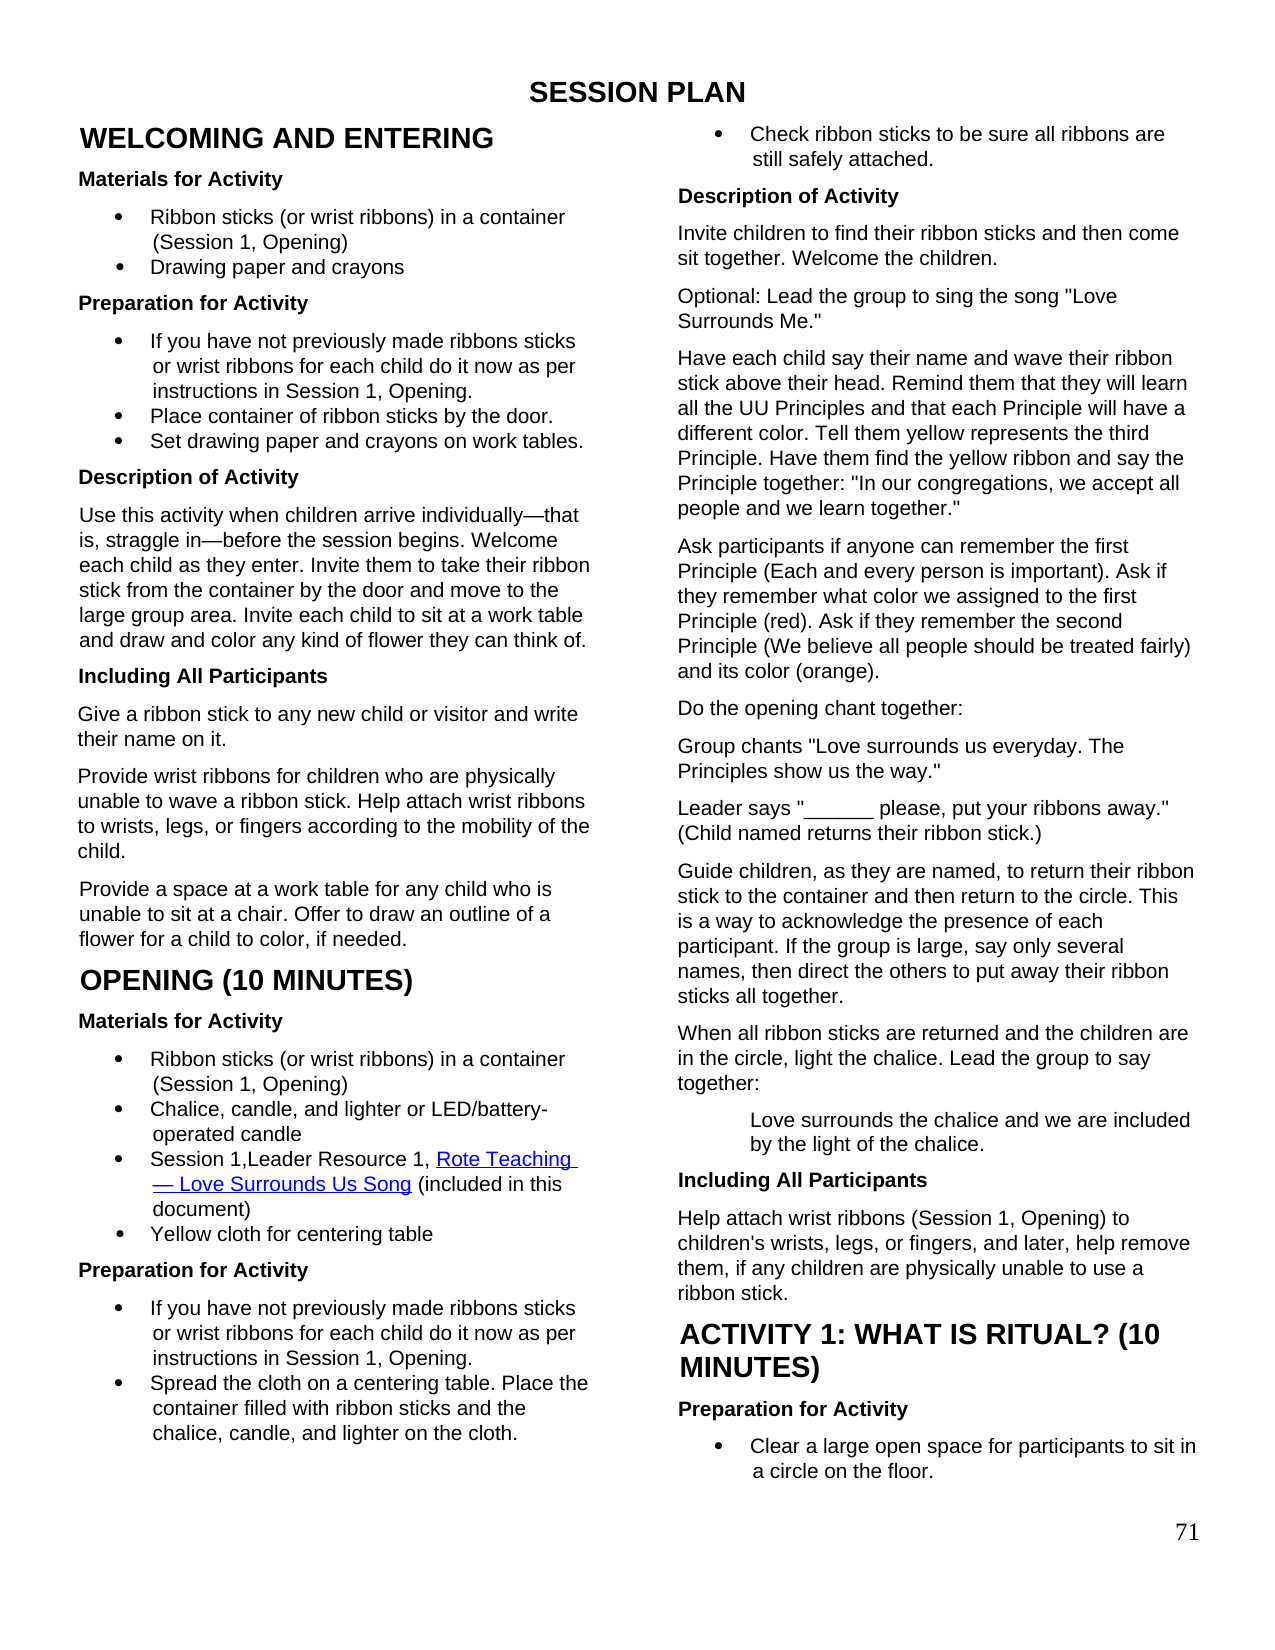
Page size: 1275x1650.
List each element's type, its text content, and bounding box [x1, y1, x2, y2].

subtitle SESSION PLAN [77, 75, 1197, 108]
list Session 1,Leader Resource 1, Rote Teaching — Love Surrounds Us Song (included in this document) [115, 1145, 597, 1220]
subtitle Materials for Activity [78, 1009, 597, 1033]
list If you have not previously made ribbons sticks or wrist ribbons for each child do it now as per instructions in Session 1, Opening. [115, 1294, 597, 1369]
text Have each child say their name and wave their ribbon stick above their head. Remind them that they will learn all the UU Principles and that each Principle will have a different color. Tell them yellow represents the third Principle. Have them find the yellow ribbon and say the Principle together: "In our congregations, we accept all people and we learn together." [677, 345, 1197, 520]
subtitle Including All Participants [678, 1168, 1197, 1192]
list Ribbon sticks (or wrist ribbons) in a container (Session 1, Opening) [115, 203, 597, 253]
text Give a ribbon stick to any new child or visitor and write their name on it. [77, 700, 597, 750]
list If you have not previously made ribbons sticks or wrist ribbons for each child do it now as per instructions in Session 1, Opening. [115, 327, 597, 402]
list Drawing paper and crayons [116, 253, 596, 278]
list Ribbon sticks (or wrist ribbons) in a container (Session 1, Opening) [115, 1045, 597, 1095]
subtitle Preparation for Activity [678, 1396, 1197, 1420]
text Invite children to find their ribbon sticks and then come sit together. Welcome the children. [677, 220, 1197, 270]
text Group chants "Love surrounds us everyday. The Principles show us the way." [677, 732, 1197, 782]
text Help attach wrist ribbons (Session 1, Opening) to children's wrists, legs, or fingers, and later, help remove them, if any children are physically unable to use a ribbon stick. [677, 1204, 1197, 1304]
subtitle Materials for Activity [78, 167, 597, 191]
text Love surrounds the chalice and we are included by the light of the chalice. [750, 1107, 1200, 1155]
subtitle Preparation for Activity [78, 291, 597, 315]
list Yellow cloth for centering table [116, 1220, 596, 1245]
list Set drawing paper and crayons on work tables. [115, 427, 597, 452]
text Guide children, as they are named, to return their ribbon stick to the container and then return to the circle. This is a way to acknowledge the presence of each participant. If the group is large, say only several names, then direct the others to put away their ribbon sticks all together. [677, 857, 1197, 1007]
subtitle OPENING (10 MINUTES) [79, 963, 595, 996]
text Leader says "______ please, put your ribbons away." (Child named returns their ribbon stick.) [677, 795, 1197, 845]
list Check ribbon sticks to be sure all ribbons are still safely attached. [715, 121, 1197, 171]
text Use this activity when children arrive individually—that is, straggle in—before the session begins. Welcome each child as they enter. Invite them to take their ribbon stick from the container by the door and move to the large group area. Invite each child to sit at a work table and draw and color any kind of flower they can think of. [79, 501, 596, 651]
list Clear a large open space for participants to sit in a circle on the floor. [715, 1433, 1197, 1483]
text When all ribbon sticks are returned and the children are in the circle, light the chalice. Lead the group to say together: [677, 1020, 1197, 1095]
subtitle WELCOMING AND ENTERING [79, 121, 595, 154]
subtitle Including All Participants [78, 664, 597, 688]
text Provide wrist ribbons for children who are physically unable to wave a ribbon stick. Help attach wrist ribbons to wrists, legs, or fingers according to the mobility of the child. [77, 763, 597, 863]
text Do the opening chant together: [677, 695, 1197, 720]
text Optional: Lead the group to sing the song "Love Surrounds Me." [677, 282, 1197, 332]
list Chalice, candle, and lighter or LED/battery-operated candle [115, 1095, 597, 1145]
text Ask participants if anyone can remember the first Principle (Each and every person is important). Ask if they remember what color we assigned to the first Principle (red). Ask if they remember the second Principle (We believe all people should be treated fairly) and its color (orange). [677, 532, 1197, 682]
subtitle Description of Activity [678, 183, 1197, 207]
subtitle Description of Activity [78, 465, 597, 489]
subtitle Preparation for Activity [78, 1258, 597, 1282]
text Provide a space at a work table for any child who is unable to sit at a chair. Offer to draw an outline of a flower for a child to color, if needed. [79, 875, 596, 950]
list Place container of ribbon sticks by the door. [115, 402, 597, 427]
subtitle ACTIVITY 1: WHAT IS RITUAL? (10 MINUTES) [679, 1317, 1196, 1384]
list Spread the cloth on a centering table. Place the container filled with ribbon sticks and the chalice, candle, and lighter on the cloth. [115, 1369, 597, 1444]
